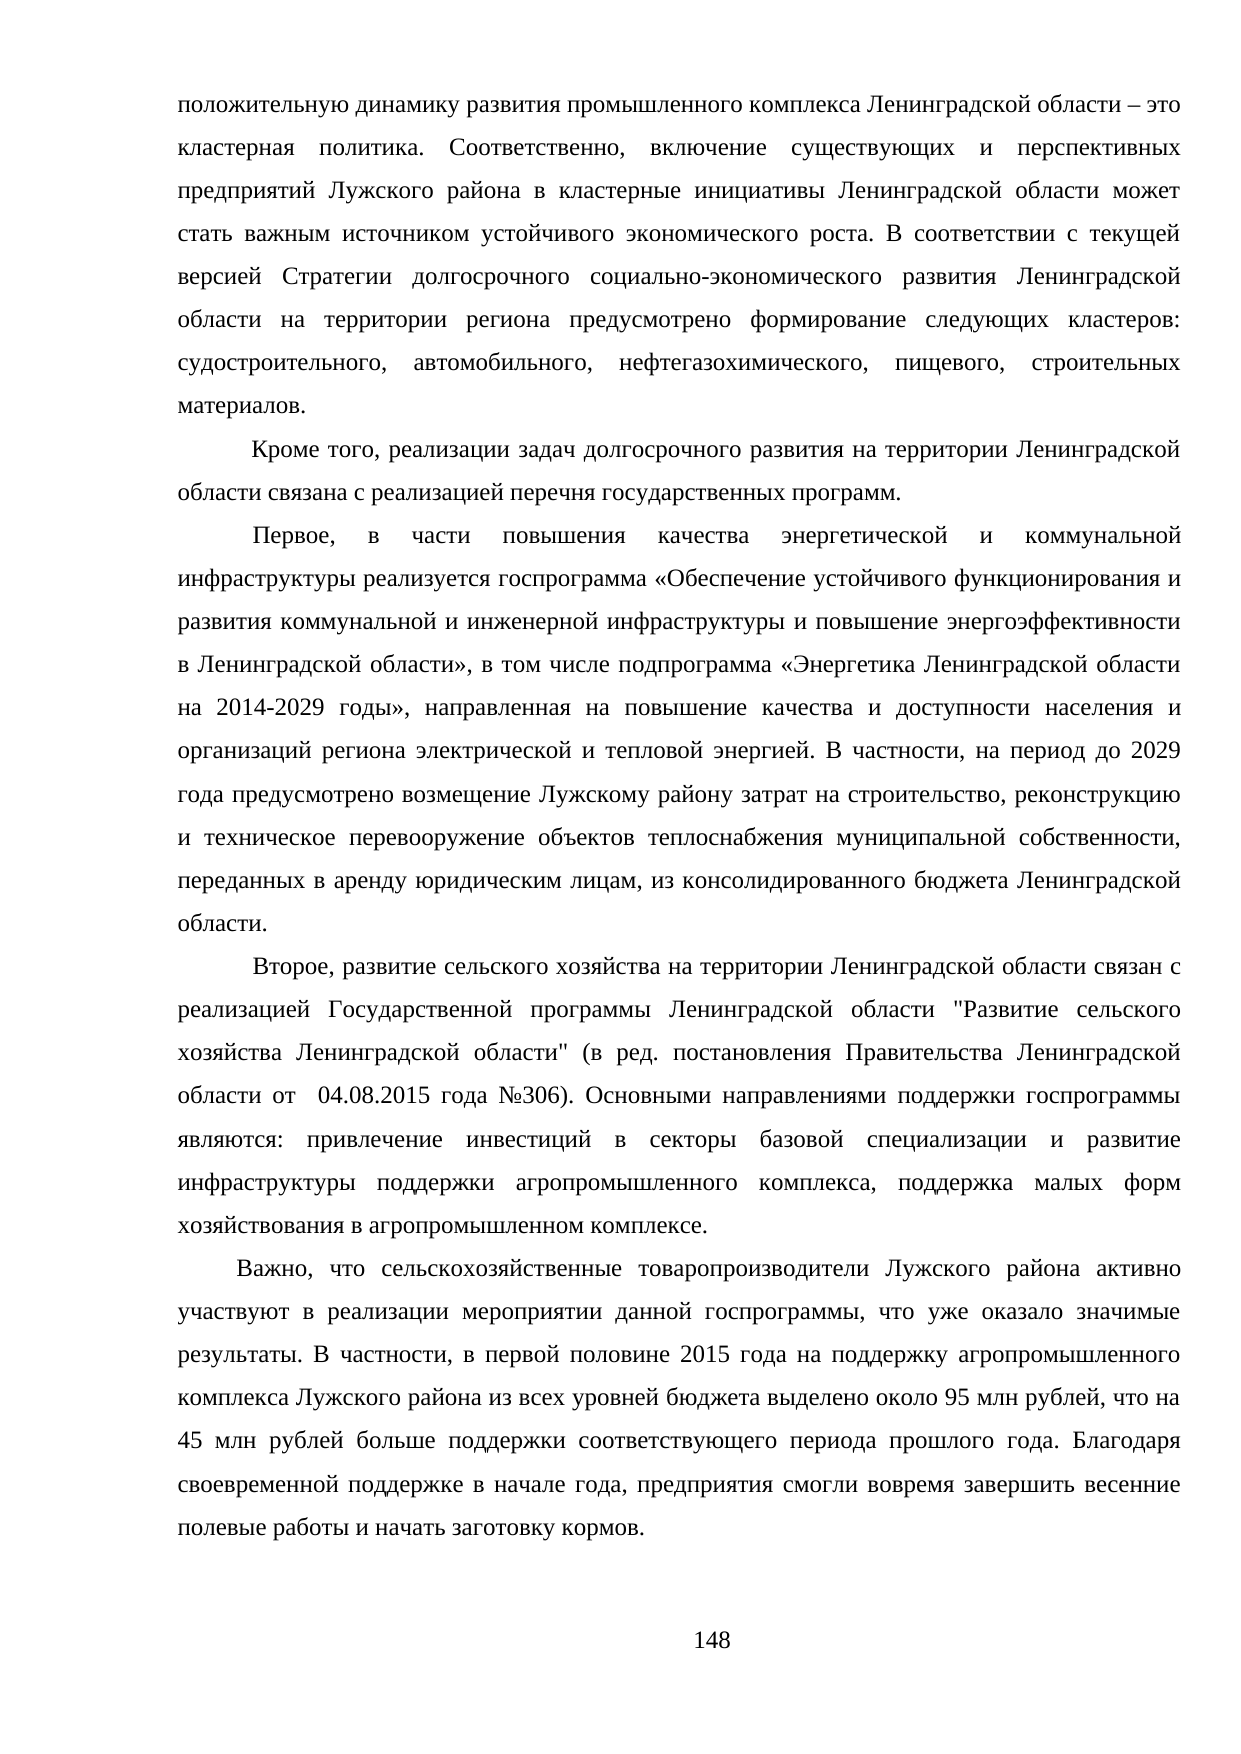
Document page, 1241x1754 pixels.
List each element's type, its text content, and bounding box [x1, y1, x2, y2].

text Первое, в части повышения качества энергетической и коммунальной инфраструктуры реализуется госпрограмма «Обеспечение устойчивого функционирования и развития коммунальной и инженерной инфраструктуры и повышение энергоэффективности в Ленинградской области», в том числе подпрограмма «Энергетика Ленинградской области на 2014-2029 годы», направленная на повышение качества и доступности населения и организаций региона электрической и тепловой энергией. В частности, на период до 2029 года предусмотрено возмещение Лужскому району затрат на строительство, реконструкцию и техническое перевооружение объектов теплоснабжения муниципальной собственности, переданных в аренду юридическим лицам, из консолидированного бюджета Ленинградской области. [177, 520, 1182, 937]
text Важно, что сельскохозяйственные товаропроизводители Лужского района активно участвуют в реализации мероприятии данной госпрограммы, что уже оказало значимые результаты. В частности, в первой половине 2015 года на поддержку агропромышленного комплекса Лужского района из всех уровней бюджета выделено около 95 млн рублей, что на 45 млн рублей больше поддержки соответствующего периода прошлого года. Благодаря своевременной поддержке в начале года, предприятия смогли вовремя завершить весенние полевые работы и начать заготовку кормов. [177, 1253, 1182, 1541]
text Кроме того, реализации задач долгосрочного развития на территории Ленинградской области связана с реализацией перечня государственных программ. [177, 434, 1181, 506]
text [177, 89, 1181, 419]
text Второе, развитие сельского хозяйства на территории Ленинградской области связан с реализацией Государственной программы Ленинградской области "Развитие сельского хозяйства Ленинградской области" (в ред. постановления Правительства Ленинградской области от 04.08.2015 года №306). Основными направлениями поддержки госпрограммы являются: привлечение инвестиций в секторы базовой специализации и развитие инфраструктуры поддержки агропромышленного комплекса, поддержка малых форм хозяйствования в агропромышленном комплексе. [177, 951, 1182, 1239]
